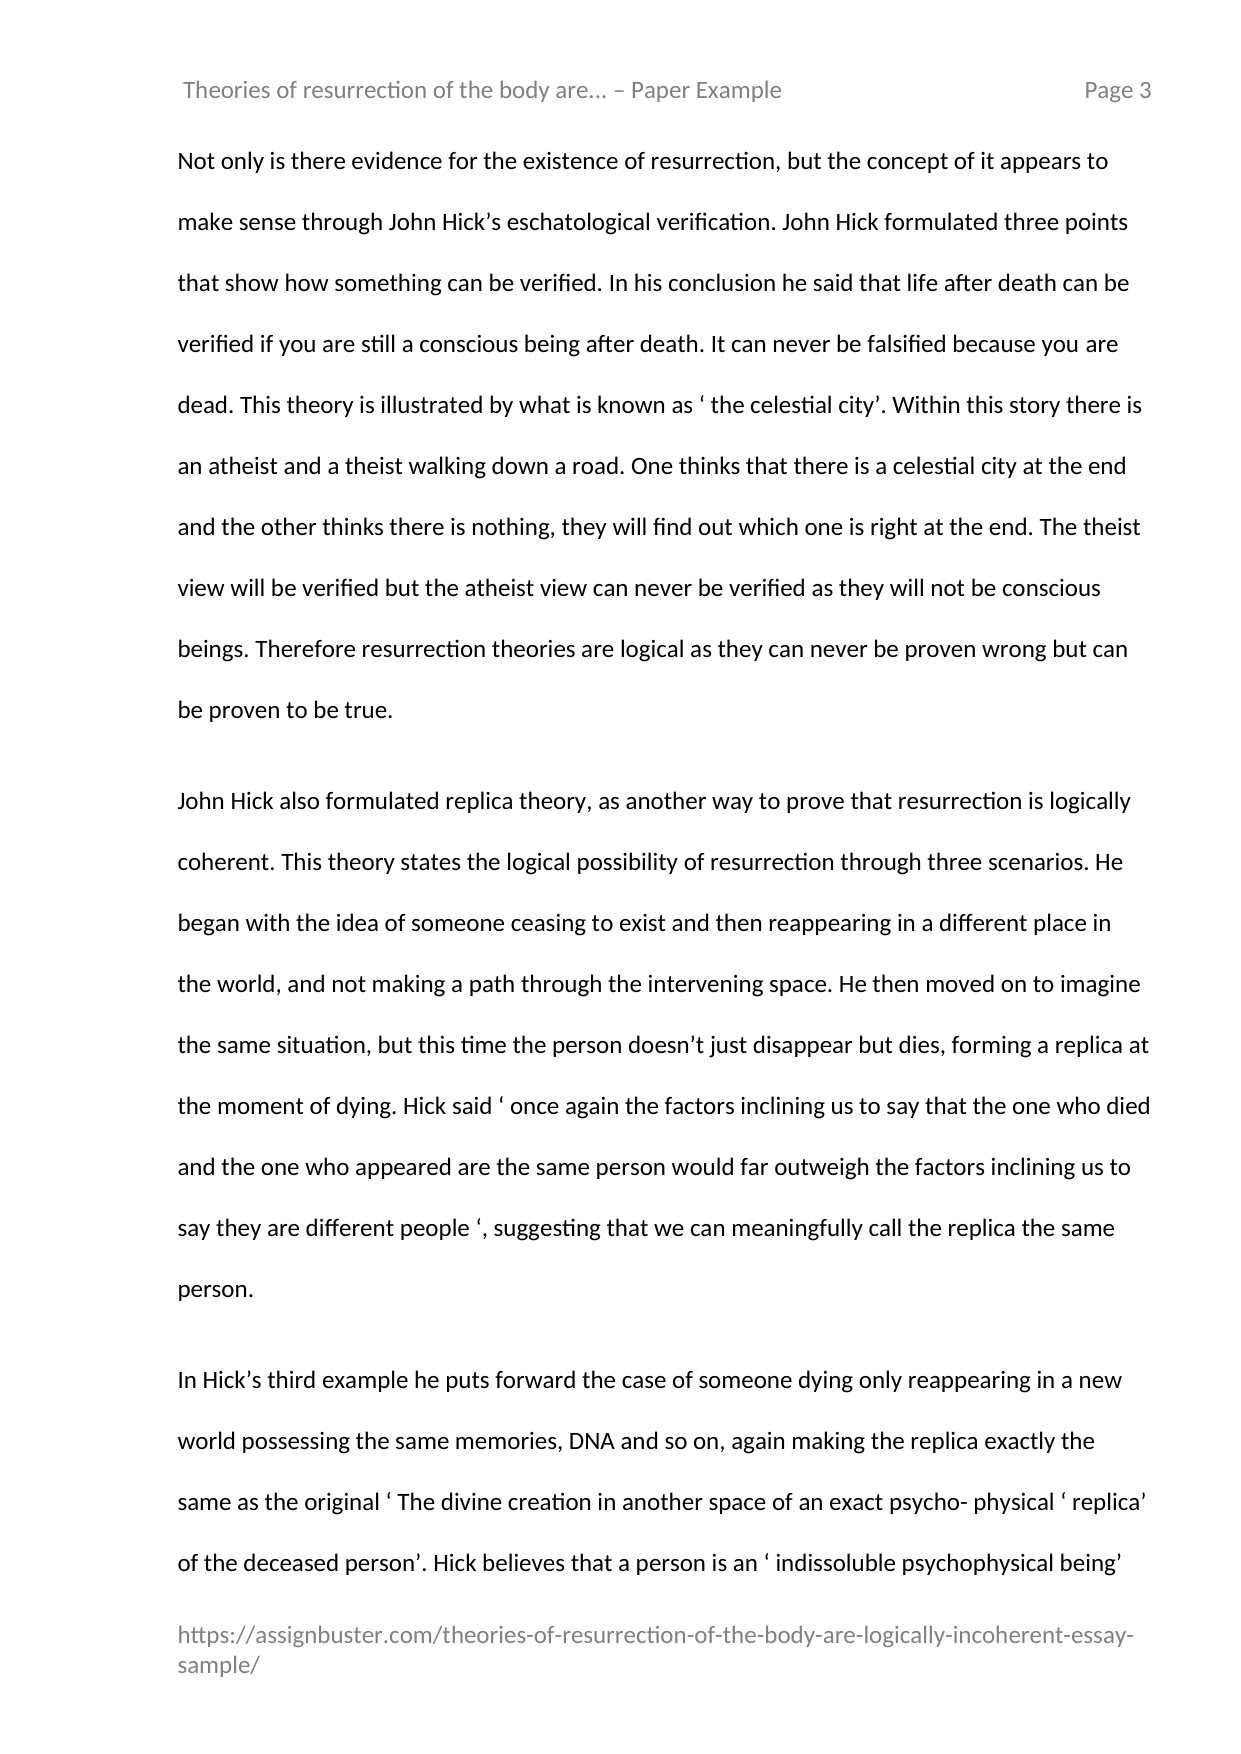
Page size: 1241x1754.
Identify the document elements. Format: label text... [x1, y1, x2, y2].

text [177, 1364, 1152, 1577]
text John Hick also formulated replica theory, as another way to prove that resurrection is logically coherent. This theory states the logical possibility of resurrection through three scenarios. He began with the idea of someone ceasing to exist and then reappearing in a different place in the world, and not making a path through the intervening space. He then moved on to imagine the same situation, but this time the person doesn’t just disappear but dies, forming a replica at the moment of dying. Hick said ‘ once again the factors inclining us to say that the one who died and the one who appeared are the same person would far outweigh the factors inclining us to say they are different people ‘, suggesting that we can meaningfully call the replica the same person. [177, 785, 1152, 1304]
text Not only is there evidence for the existence of resurrection, but the concept of it appears to make sense through John Hick’s eschatological verification. John Hick formulated three points that show how something can be verified. In his conclusion he said that life after death can be verified if you are still a conscious being after death. It can never be falsified because you are dead. This theory is illustrated by what is known as ‘ the celestial city’. Within this story there is an atheist and a theist walking down a road. One thinks that there is a celestial city at the end and the other thinks there is nothing, they will find out which one is right at the end. The theist view will be verified but the atheist view can never be verified as they will not be conscious beings. Therefore resurrection theories are logical as they can never be proven wrong but can be proven to be true. [177, 145, 1152, 725]
